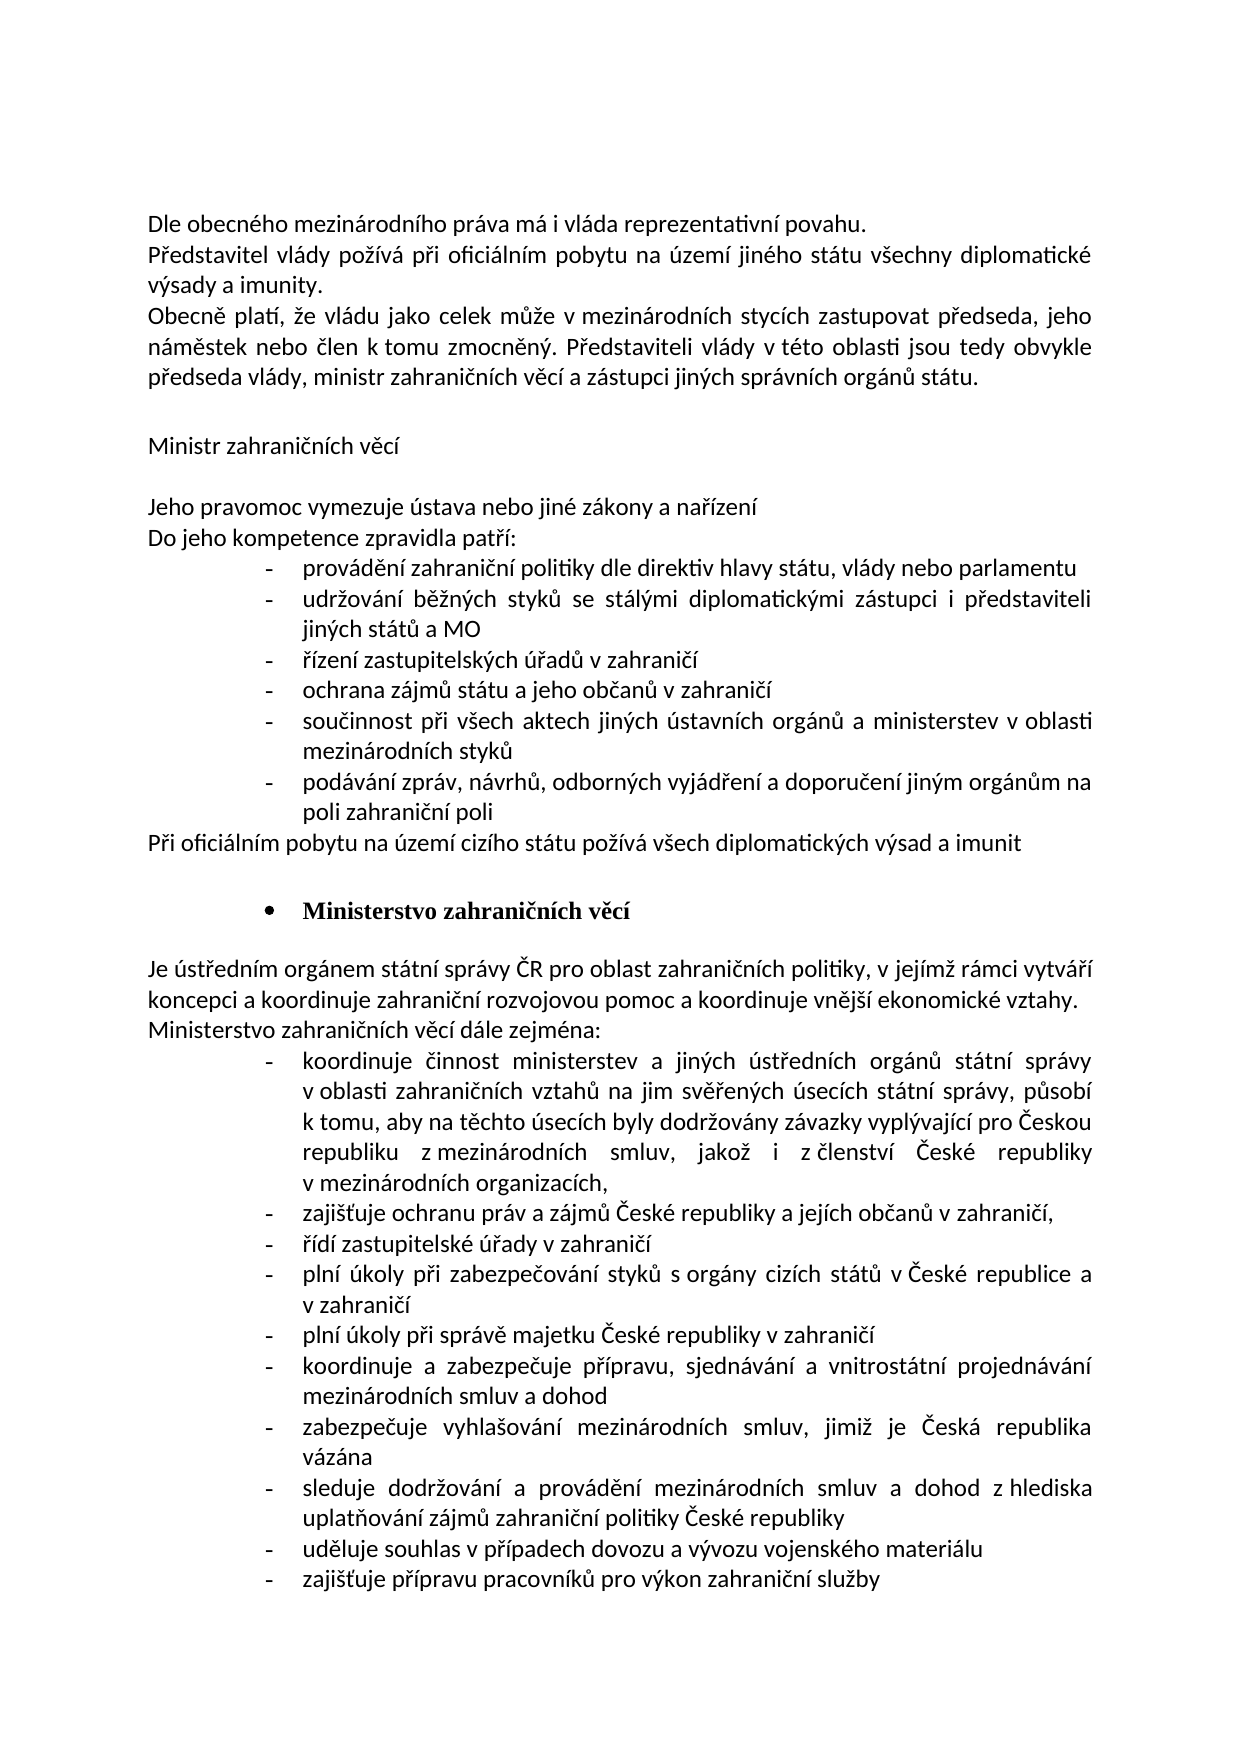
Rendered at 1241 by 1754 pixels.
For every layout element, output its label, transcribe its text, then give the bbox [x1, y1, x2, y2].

text Jeho pravomoc vymezuje ústava nebo jiné zákony a nařízení [148, 491, 1093, 522]
list řízení zastupitelských úřadů v zahraničí [265, 644, 1093, 674]
list plní úkoly při zabezpečování styků s orgány cizích států v České republice a v zahraničí [265, 1258, 1093, 1319]
list součinnost při všech aktech jiných ústavních orgánů a ministerstev v oblasti mezinárodních styků [265, 705, 1093, 766]
text Představitel vlády požívá při oficiálním pobytu na území jiného státu všechny diplomatické výsady a imunity. [148, 239, 1093, 300]
list ochrana zájmů státu a jeho občanů v zahraničí [265, 674, 1093, 705]
list koordinuje a zabezpečuje přípravu, sjednávání a vnitrostátní projednávání mezinárodních smluv a dohod [265, 1350, 1093, 1411]
list řídí zastupitelské úřady v zahraničí [265, 1228, 1093, 1258]
list podávání zpráv, návrhů, odborných vyjádření a doporučení jiným orgánům na poli zahraniční poli [265, 766, 1093, 827]
text Při oficiálním pobytu na území cizího státu požívá všech diplomatických výsad a imunit [148, 827, 1093, 857]
list udržování běžných styků se stálými diplomatickými zástupci i představiteli jiných států a MO [265, 583, 1093, 644]
list zajišťuje přípravu pracovníků pro výkon zahraniční služby [265, 1564, 1093, 1594]
text Dle obecného mezinárodního práva má i vláda reprezentativní povahu. [148, 209, 1093, 239]
text Do jeho kompetence zpravidla patří: [148, 522, 1093, 552]
list koordinuje činnost ministerstev a jiných ústředních orgánů státní správy v oblasti zahraničních vztahů na jim svěřených úsecích státní správy, působí k tomu, aby na těchto úsecích byly dodržovány závazky vyplývající pro Českou republiku z mezinárodních smluv, jakož i z členství České republiky v mezinárodních organizacích, [265, 1045, 1093, 1197]
list provádění zahraniční politiky dle direktiv hlavy státu, vlády nebo parlamentu [265, 552, 1093, 583]
list plní úkoly při správě majetku České republiky v zahraničí [265, 1319, 1093, 1350]
text Ministr zahraničních věcí [148, 430, 1093, 461]
list sleduje dodržování a provádění mezinárodních smluv a dohod z hlediska uplatňování zájmů zahraniční politiky České republiky [265, 1472, 1093, 1533]
list zajišťuje ochranu práv a zájmů České republiky a jejích občanů v zahraničí, [265, 1197, 1093, 1228]
list zabezpečuje vyhlašování mezinárodních smluv, jimiž je Česká republika vázána [265, 1411, 1093, 1472]
list uděluje souhlas v případech dovozu a vývozu vojenského materiálu [265, 1533, 1093, 1564]
text Ministerstvo zahraničních věcí dále zejména: [148, 1014, 1093, 1045]
text Je ústředním orgánem státní správy ČR pro oblast zahraničních politiky, v jejímž rámci vytváří koncepci a koordinuje zahraniční rozvojovou pomoc a koordinuje vnější ekonomické vztahy. [148, 953, 1093, 1014]
list Ministerstvo zahraničních věcí [265, 896, 1093, 924]
text Obecně platí, že vládu jako celek může v mezinárodních stycích zastupovat předseda, jeho náměstek nebo člen k tomu zmocněný. Představiteli vlády v této oblasti jsou tedy obvykle předseda vlády, ministr zahraničních věcí a zástupci jiných správních orgánů státu. [148, 300, 1093, 392]
